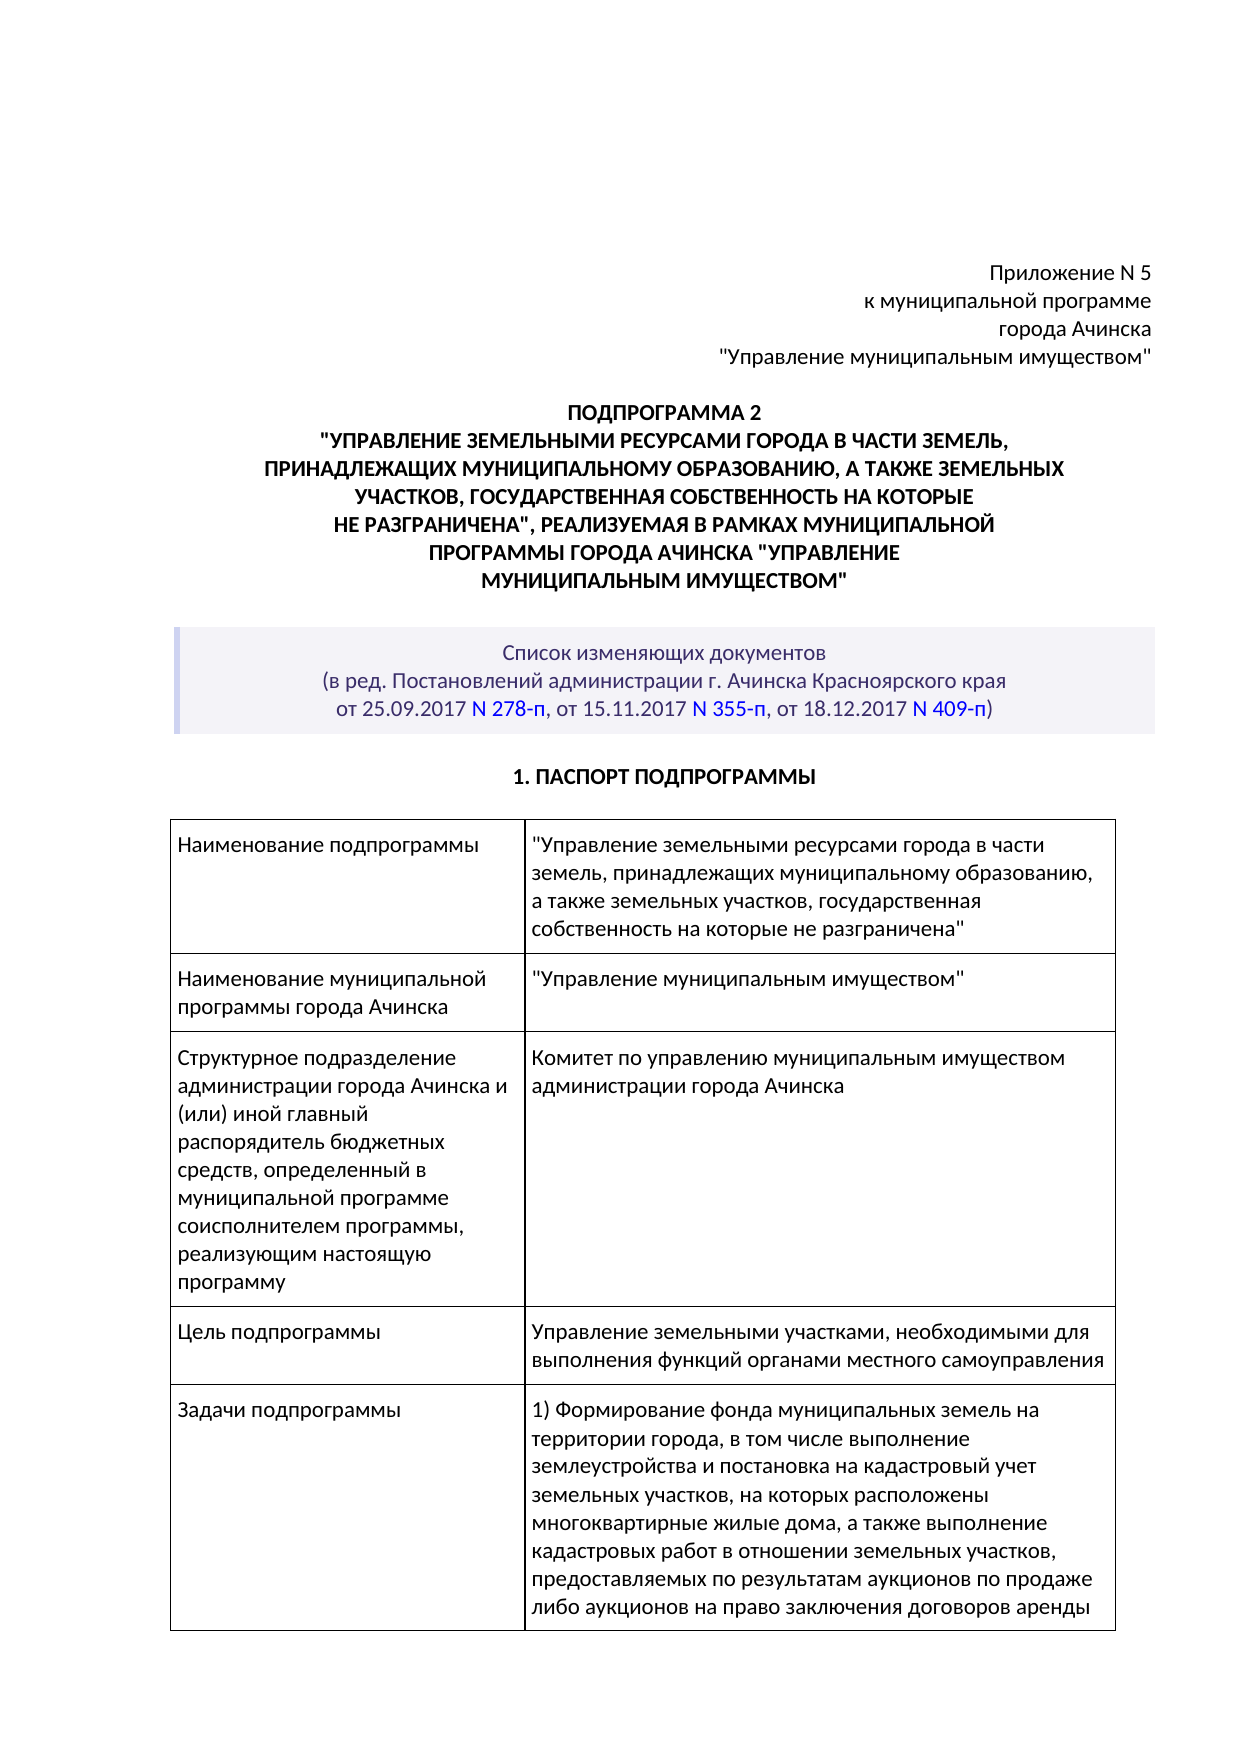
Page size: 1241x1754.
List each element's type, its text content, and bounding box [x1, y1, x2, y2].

table_cell Структурное подразделение администрации города Ачинска и (или) иной главный распорядитель бюджетных средств, определенный в муниципальной программе соисполнителем программы, реализующим настоящую программу [171, 1032, 524, 1306]
table_header Наименование подпрограммы [171, 820, 524, 953]
table_cell Цель подпрограммы [171, 1307, 524, 1384]
text "Управление муниципальным имуществом" [177, 342, 1152, 370]
text Приложение N 5 [177, 258, 1152, 286]
text города Ачинска [177, 314, 1152, 342]
title МУНИЦИПАЛЬНЫМ ИМУЩЕСТВОМ" [177, 566, 1152, 594]
table_cell Комитет по управлению муниципальным имуществом администрации города Ачинска [526, 1032, 1115, 1306]
text к муниципальной программе [177, 286, 1152, 314]
title НЕ РАЗГРАНИЧЕНА", РЕАЛИЗУЕМАЯ В РАМКАХ МУНИЦИПАЛЬНОЙ [177, 510, 1152, 538]
title ПРОГРАММЫ ГОРОДА АЧИНСКА "УПРАВЛЕНИЕ [177, 538, 1152, 566]
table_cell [526, 1385, 1115, 1630]
title ПРИНАДЛЕЖАЩИХ МУНИЦИПАЛЬНОМУ ОБРАЗОВАНИЮ, А ТАКЖЕ ЗЕМЕЛЬНЫХ [177, 454, 1152, 482]
table_header "Управление земельными ресурсами города в части земель, принадлежащих муниципальному образованию, а также земельных участков, государственная собственность на которые не разграничена" [526, 820, 1115, 953]
title УЧАСТКОВ, ГОСУДАРСТВЕННАЯ СОБСТВЕННОСТЬ НА КОТОРЫЕ [177, 482, 1152, 510]
title 1. ПАСПОРТ ПОДПРОГРАММЫ [177, 762, 1152, 790]
table_cell Управление земельными участками, необходимыми для выполнения функций органами местного самоуправления [526, 1307, 1115, 1384]
title "УПРАВЛЕНИЕ ЗЕМЕЛЬНЫМИ РЕСУРСАМИ ГОРОДА В ЧАСТИ ЗЕМЕЛЬ, [177, 426, 1152, 454]
title ПОДПРОГРАММА 2 [177, 398, 1152, 426]
table_cell Наименование муниципальной программы города Ачинска [171, 954, 524, 1031]
table_cell Задачи подпрограммы [171, 1385, 524, 1630]
table_header Список изменяющих документов (в ред. Постановлений администрации г. Ачинска Красноярского края от 25.09.2017 N 278-п, от 15.11.2017 N 355-п, от 18.12.2017 N 409-п) [180, 627, 1149, 734]
table_cell "Управление муниципальным имуществом" [526, 954, 1115, 1031]
